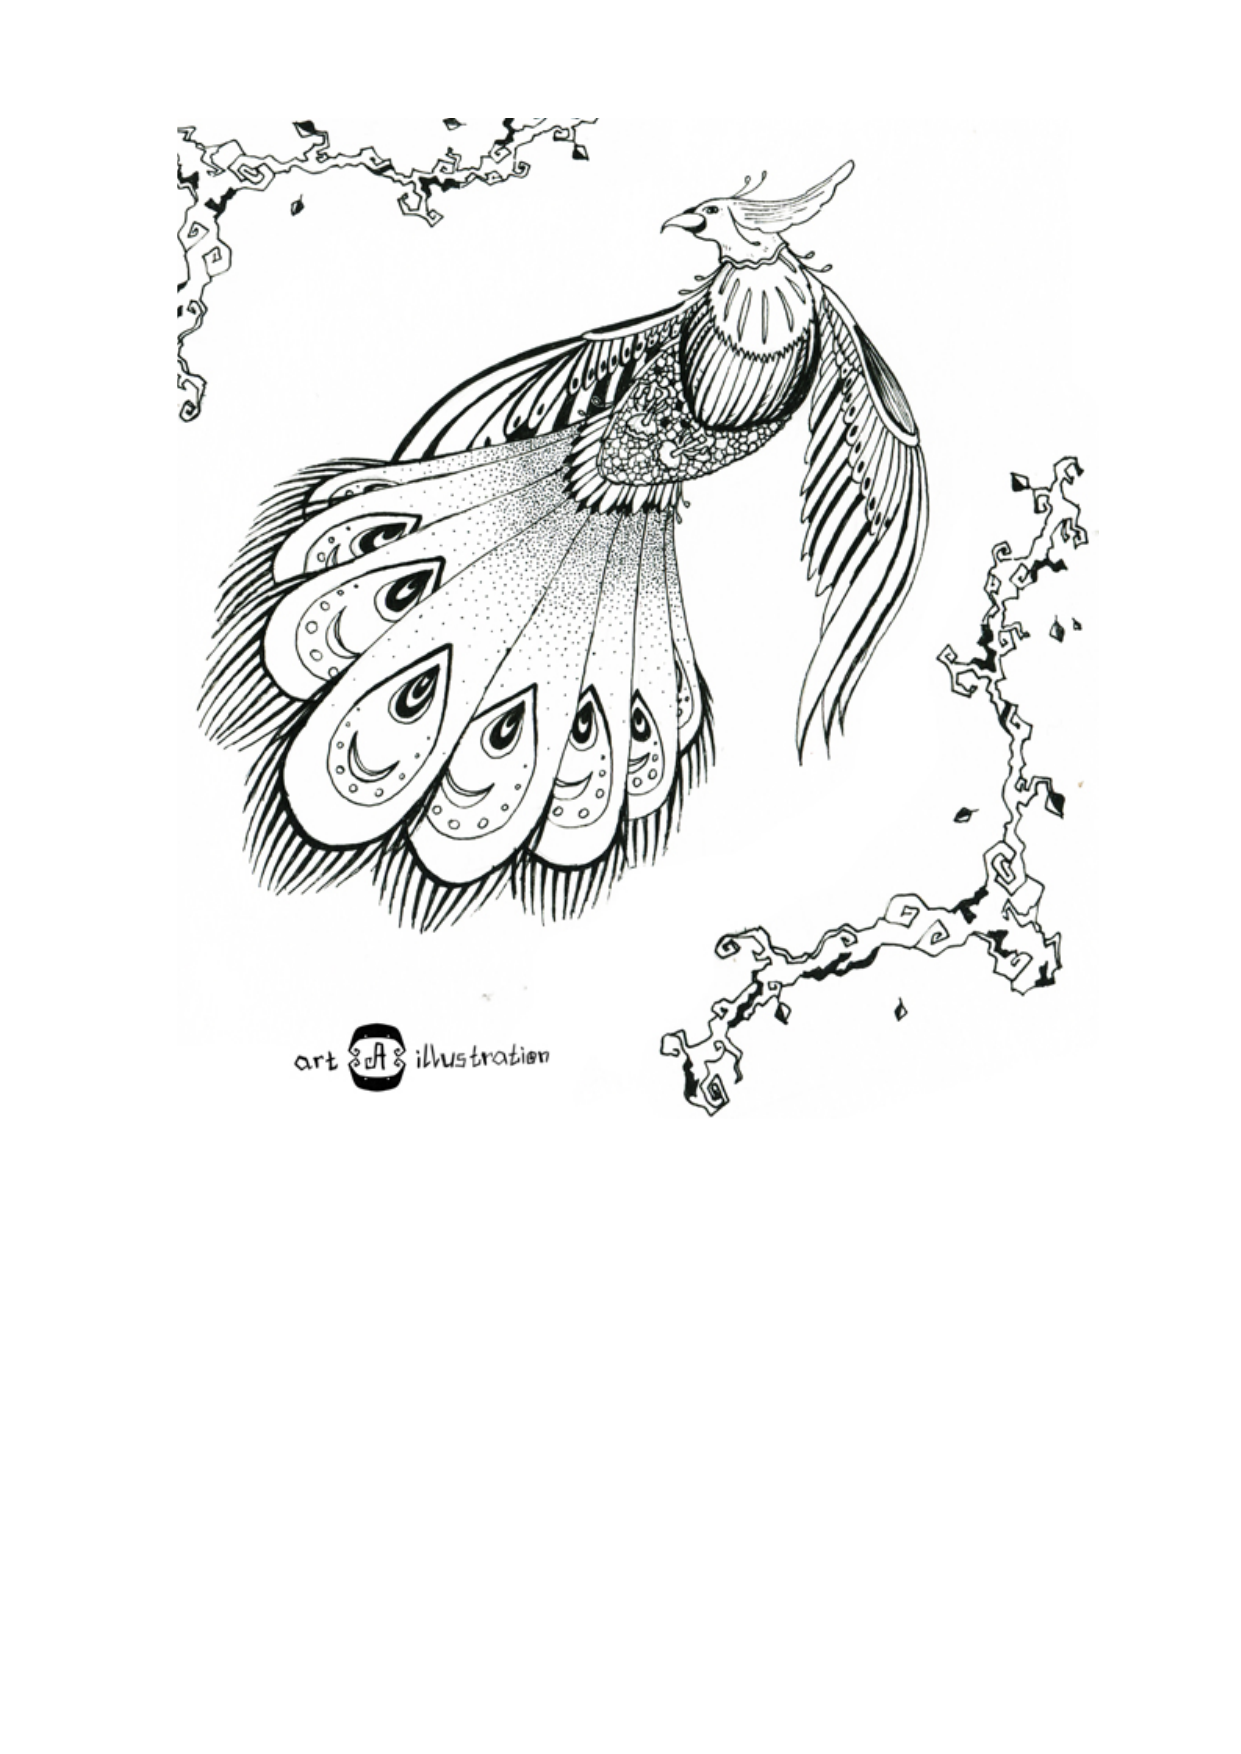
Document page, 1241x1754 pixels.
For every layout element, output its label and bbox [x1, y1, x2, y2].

picture [177, 118, 1099, 1119]
